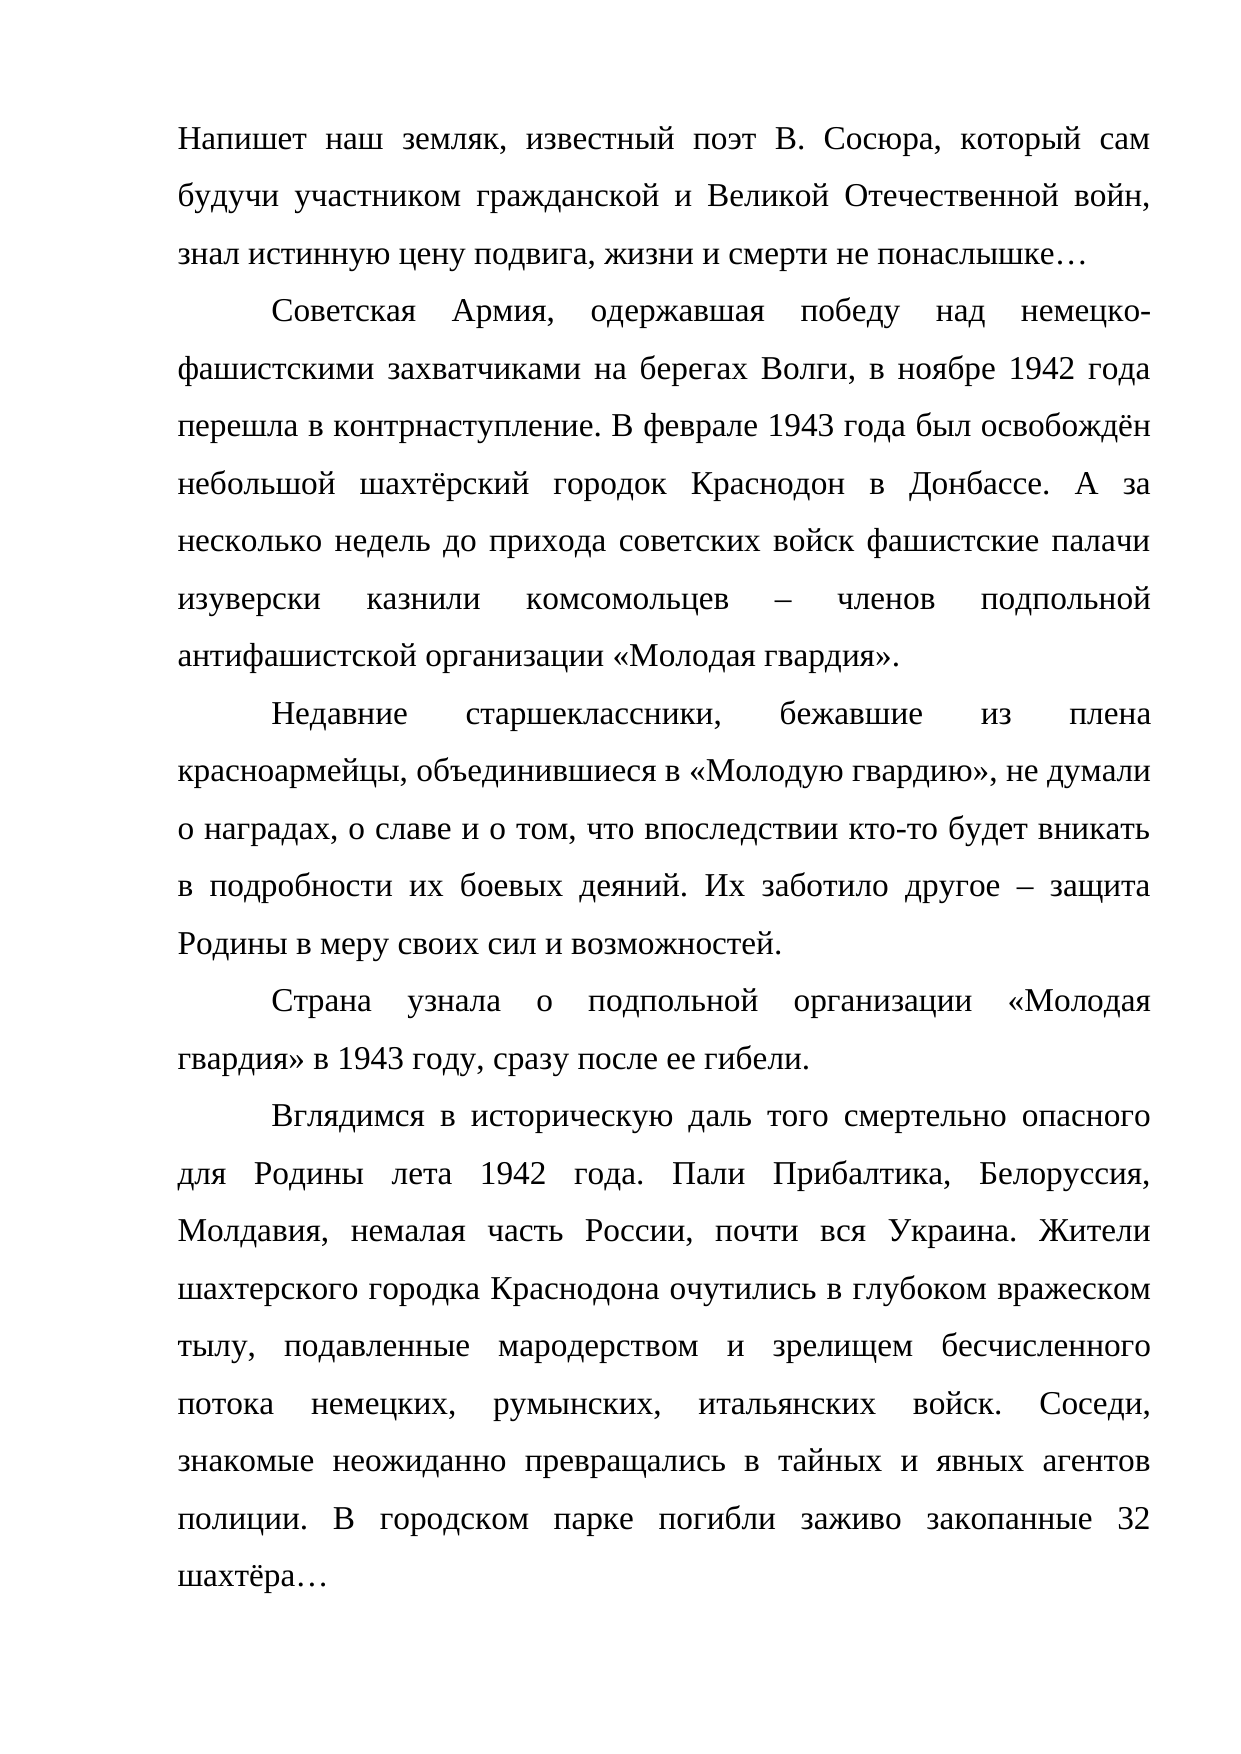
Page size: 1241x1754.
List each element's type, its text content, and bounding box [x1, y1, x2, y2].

text Напишет наш земляк, известный поэт В. Сосюра, который сам будучи участником гражданской и Великой Отечественной войн, знал истинную цену подвига, жизни и смерти не понаслышке… [177, 118, 1152, 271]
text Страна узнала о подпольной организации «Молодая гвардия» в 1943 году, сразу после ее гибели. [177, 981, 1152, 1076]
text Советская Армия, одержавшая победу над немецко-фашистскими захватчиками на берегах Волги, в ноябре 1942 года перешла в контрнаступление. В феврале 1943 года был освобождён небольшой шахтёрский городок Краснодон в Донбассе. А за несколько недель до прихода советских войск фашистские палачи изуверски казнили комсомольцев – членов подпольной антифашистской организации «Молодая гвардия». [177, 291, 1152, 674]
text Недавние старшеклассники, бежавшие из плена красноармейцы, объединившиеся в «Молодую гвардию», не думали о наградах, о славе и о том, что впоследствии кто-то будет вникать в подробности их боевых деяний. Их заботило другое – защита Родины в меру своих сил и возможностей. [177, 693, 1152, 961]
text Вглядимся в историческую даль того смертельно опасного для Родины лета 1942 года. Пали Прибалтика, Белоруссия, Молдавия, немалая часть России, почти вся Украина. Жители шахтерского городка Краснодона очутились в глубоком вражеском тылу, подавленные мародерством и зрелищем бесчисленного потока немецких, румынских, итальянских войск. Соседи, знакомые неожиданно превращались в тайных и явных агентов полиции. В городском парке погибли заживо закопанные 32 шахтёра… [177, 1096, 1152, 1594]
